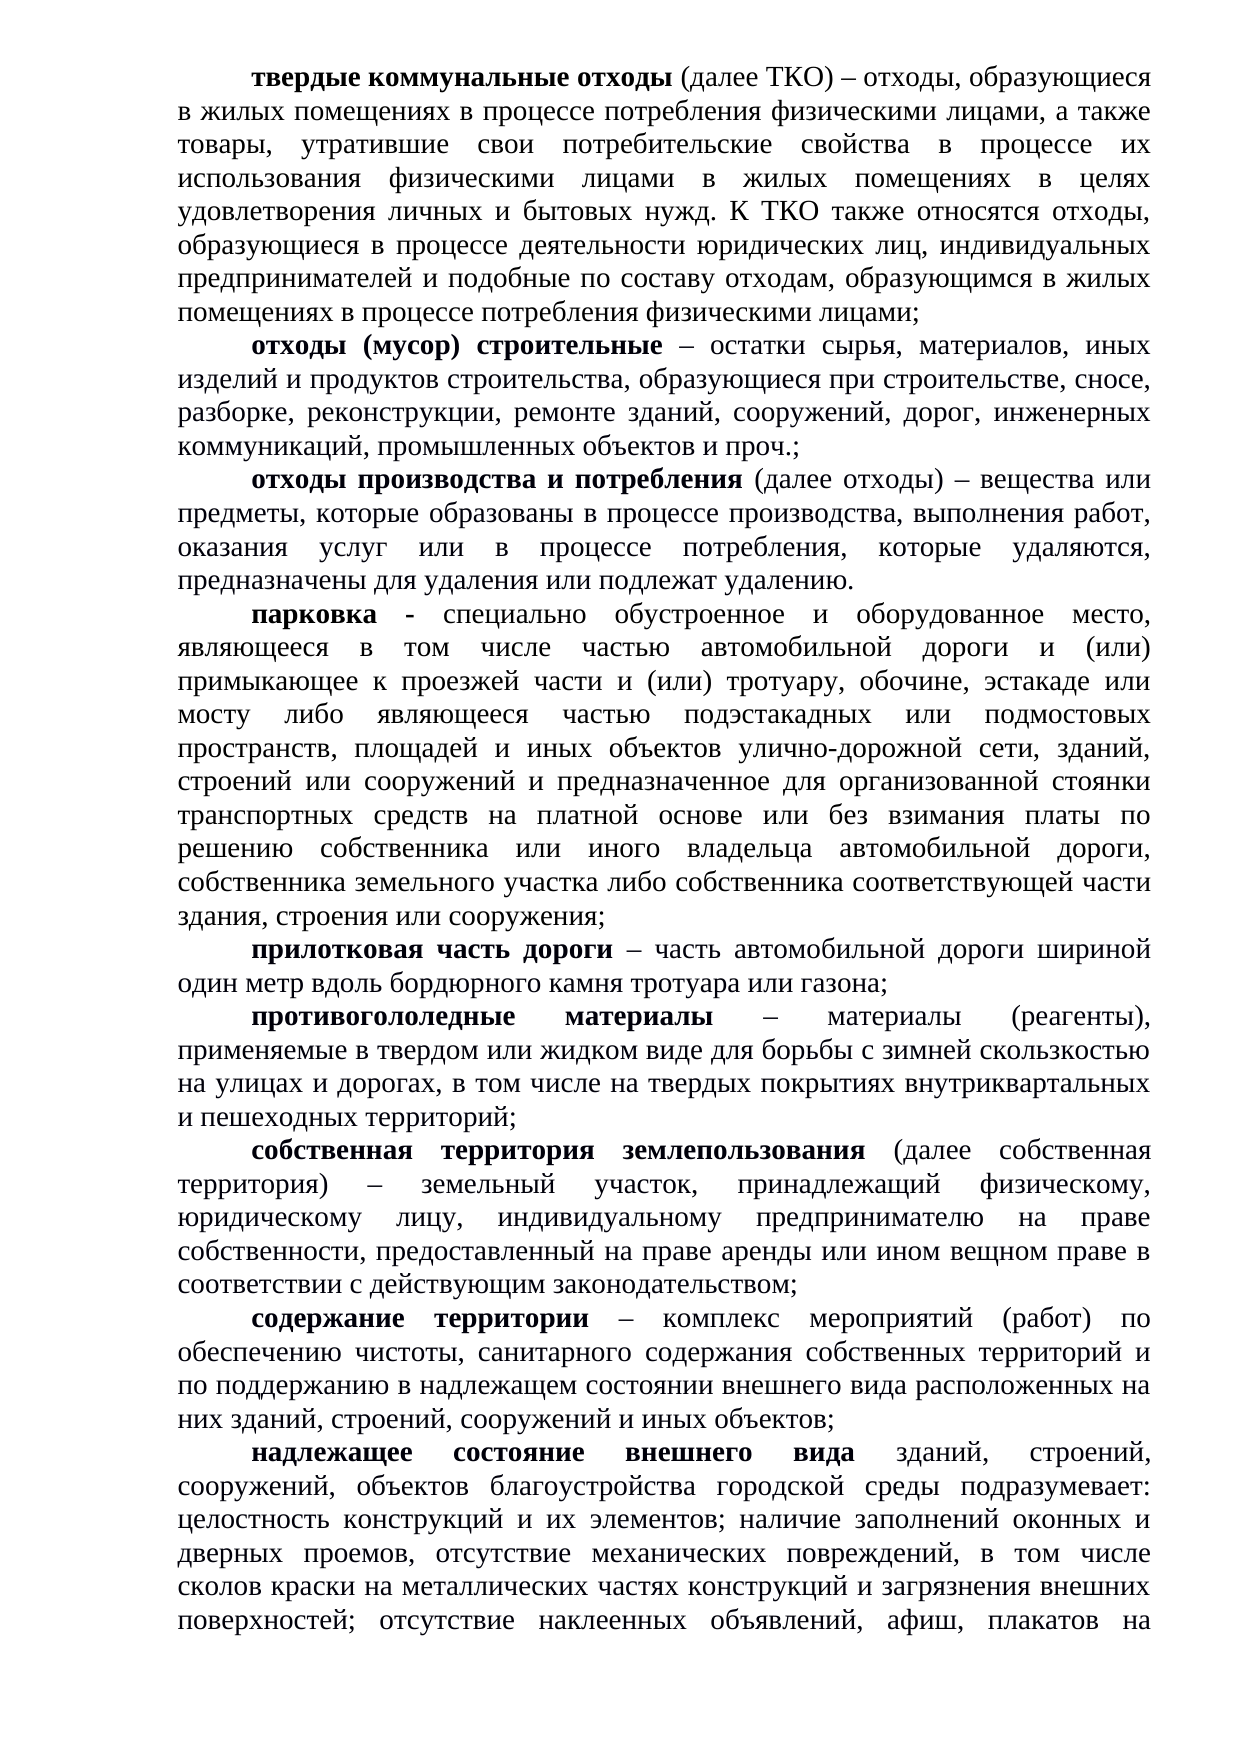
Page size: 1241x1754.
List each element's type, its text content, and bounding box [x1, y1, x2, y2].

text отходы (мусор) строительные – остатки сырья, материалов, иных изделий и продуктов строительства, образующиеся при строительстве, сносе, разборке, реконструкции, ремонте зданий, сооружений, дорог, инженерных коммуникаций, промышленных объектов и проч.; [177, 327, 1152, 462]
text содержание территории – комплекс мероприятий (работ) по обеспечению чистоты, санитарного содержания собственных территорий и по поддержанию в надлежащем состоянии внешнего вида расположенных на них зданий, строений, сооружений и иных объектов; [177, 1300, 1152, 1434]
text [177, 1434, 1152, 1636]
text парковка - специально обустроенное и оборудованное место, являющееся в том числе частью автомобильной дороги и (или) примыкающее к проезжей части и (или) тротуару, обочине, эстакаде или мосту либо являющееся частью подэстакадных или подмостовых пространств, площадей и иных объектов улично-дорожной сети, зданий, строений или сооружений и предназначенное для организованной стоянки транспортных средств на платной основе или без взимания платы по решению собственника или иного владельца автомобильной дороги, собственника земельного участка либо собственника соответствующей части здания, строения или сооружения; [177, 596, 1152, 931]
text твердые коммунальные отходы (далее ТКО) – отходы, образующиеся в жилых помещениях в процессе потребления физическими лицами, а также товары, утратившие свои потребительские свойства в процессе их использования физическими лицами в жилых помещениях в целях удовлетворения личных и бытовых нужд. К ТКО также относятся отходы, образующиеся в процессе деятельности юридических лиц, индивидуальных предпринимателей и подобные по составу отходам, образующимся в жилых помещениях в процессе потребления физическими лицами; [177, 59, 1152, 327]
text собственная территория землепользования (далее собственная территория) – земельный участок, принадлежащий физическому, юридическому лицу, индивидуальному предпринимателю на праве собственности, предоставленный на праве аренды или ином вещном праве в соответствии с действующим законодательством; [177, 1132, 1152, 1300]
text прилотковая часть дороги – часть автомобильной дороги шириной один метр вдоль бордюрного камня тротуара или газона; [177, 931, 1152, 998]
text противогололедные материалы – материалы (реагенты), применяемые в твердом или жидком виде для борьбы с зимней скользкостью на улицах и дорогах, в том числе на твердых покрытиях внутриквартальных и пешеходных территорий; [177, 998, 1152, 1132]
text отходы производства и потребления (далее отходы) – вещества или предметы, которые образованы в процессе производства, выполнения работ, оказания услуг или в процессе потребления, которые удаляются, предназначены для удаления или подлежат удалению. [177, 462, 1152, 596]
